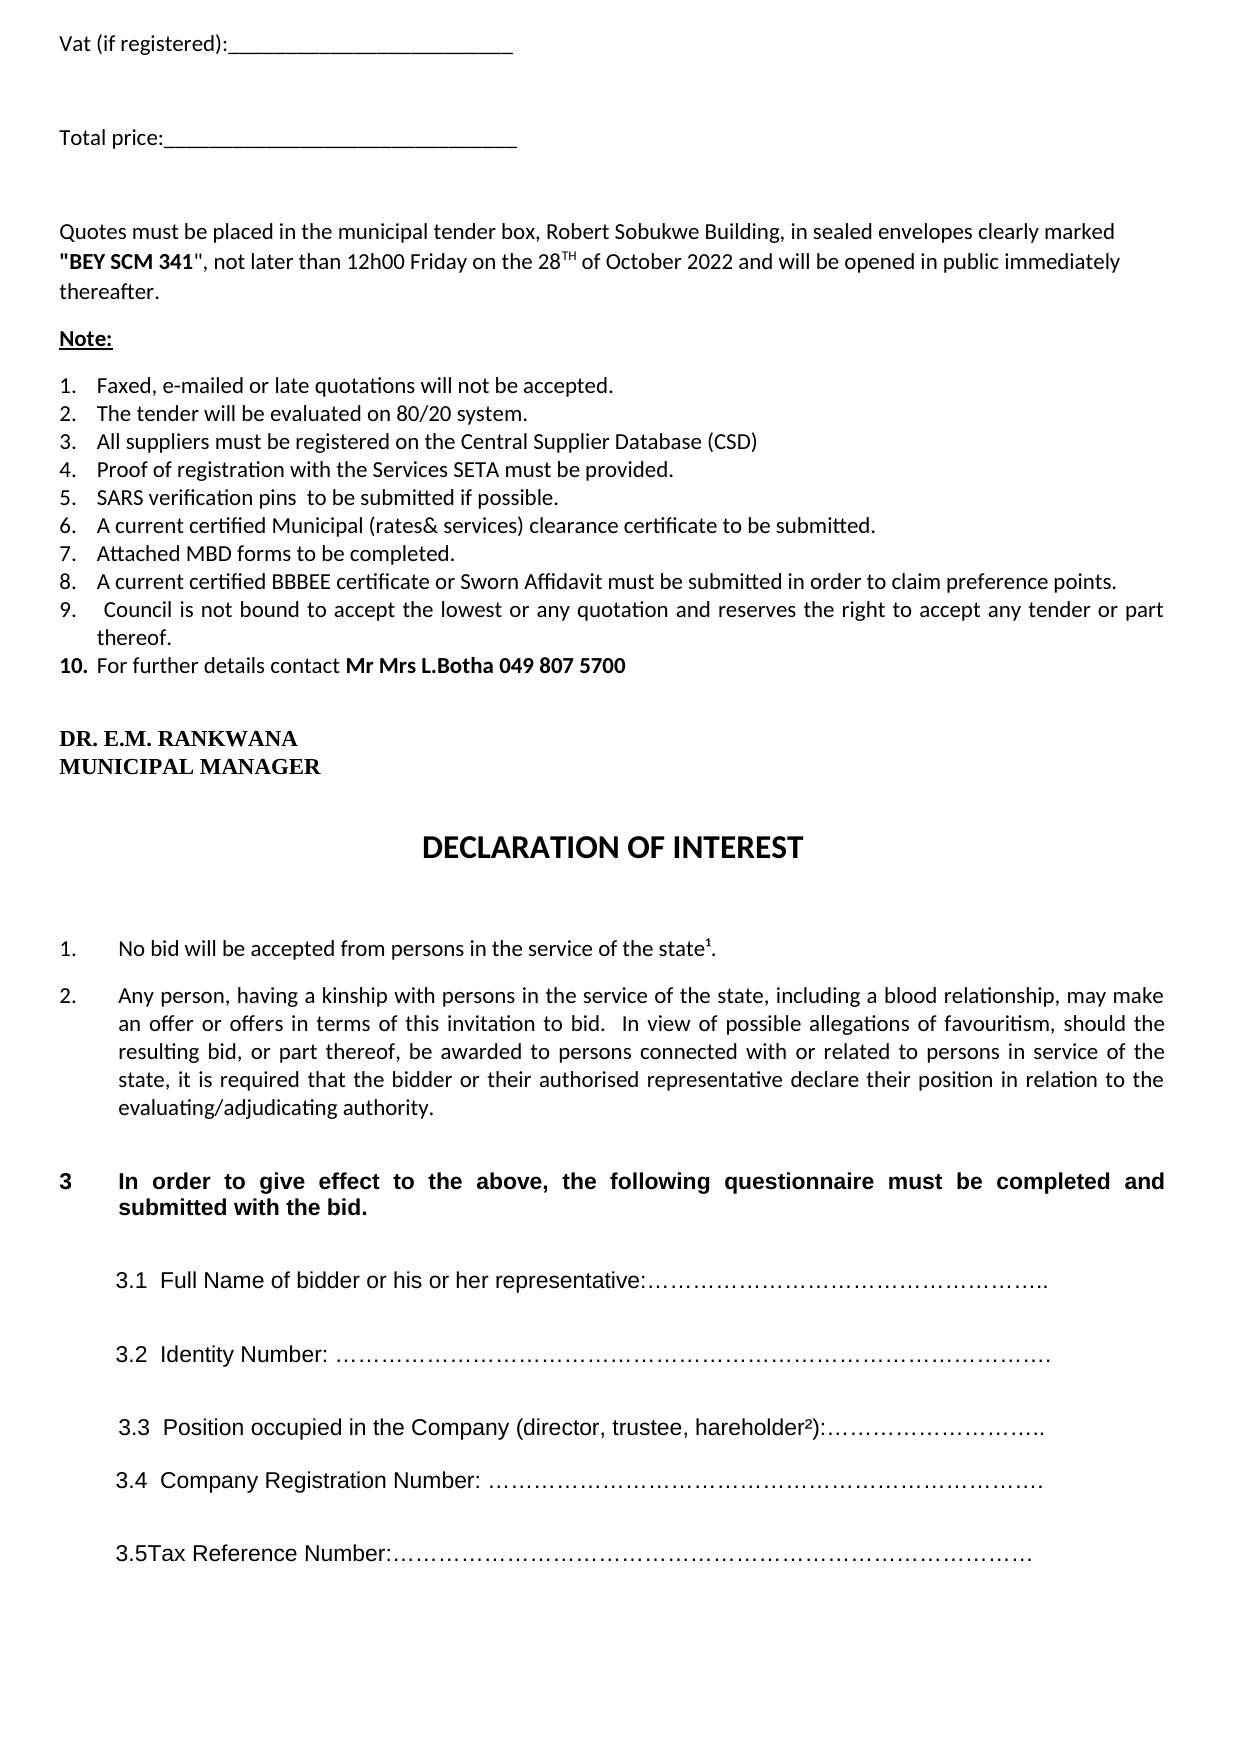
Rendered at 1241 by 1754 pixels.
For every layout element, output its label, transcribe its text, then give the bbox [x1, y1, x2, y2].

text 1. No bid will be accepted from persons in the service of the state¹. [59, 934, 1167, 962]
list A current certified BBBEE certificate or Sworn Affidavit must be submitted in order to claim preference points. [59, 567, 1167, 595]
list For further details contact Mr Mrs L.Botha 049 807 5700 [59, 651, 1167, 679]
list The tender will be evaluated on 80/20 system. [59, 399, 1167, 427]
list Proof of registration with the Services SETA must be provided. [59, 455, 1167, 483]
list Any person, having a kinship with persons in the service of the state, including a blood relationship, may make an offer or offers in terms of this invitation to bid. In view of possible allegations of favouritism, should the resulting bid, or part thereof, be awarded to persons connected with or related to persons in service of the state, it is required that the bidder or their authorised representative declare their position in relation to the evaluating/adjudicating authority. [59, 981, 1167, 1121]
list SARS verification pins to be submitted if possible. [59, 483, 1167, 511]
text 3.3 Position occupied in the Company (director, trustee, hareholder²):……………………….. [59, 1414, 1167, 1440]
text Note: [59, 324, 1167, 352]
text Quotes must be placed in the municipal tender box, Robert Sobukwe Building, in sealed envelopes clearly marked "BEY SCM 341", not later than 12h00 Friday on the 28TH of October 2022 and will be opened in public immediately thereafter. [59, 217, 1167, 306]
text MUNICIPAL MANAGER [59, 753, 1167, 779]
text 3.2 Identity Number: …………………………………………………………………………………. [115, 1341, 1167, 1367]
text 3.5Tax Reference Number:………………………………………………………………………… [115, 1540, 1167, 1566]
text 3 In order to give effect to the above, the following questionnaire must be completed and submitted with the bid. [59, 1168, 1167, 1221]
text Total price:_______________________________ [59, 123, 1167, 151]
list Faxed, e-mailed or late quotations will not be accepted. [59, 371, 1167, 399]
list A current certified Municipal (rates& services) clearance certificate to be submitted. [59, 511, 1167, 539]
list Council is not bound to accept the lowest or any quotation and reserves the right to accept any tender or part thereof. [59, 595, 1167, 651]
text DECLARATION OF INTEREST [59, 827, 1167, 867]
list All suppliers must be registered on the Central Supplier Database (CSD) [59, 427, 1167, 455]
text DR. E.M. RANKWANA [59, 724, 1167, 751]
text Vat (if registered):_________________________ [59, 29, 1167, 58]
list Attached MBD forms to be completed. [59, 539, 1167, 567]
text 3.4 Company Registration Number: ………………………………………………………………. [115, 1467, 1167, 1493]
text 3.1 Full Name of bidder or his or her representative:…………………………………………….. [115, 1267, 1167, 1294]
